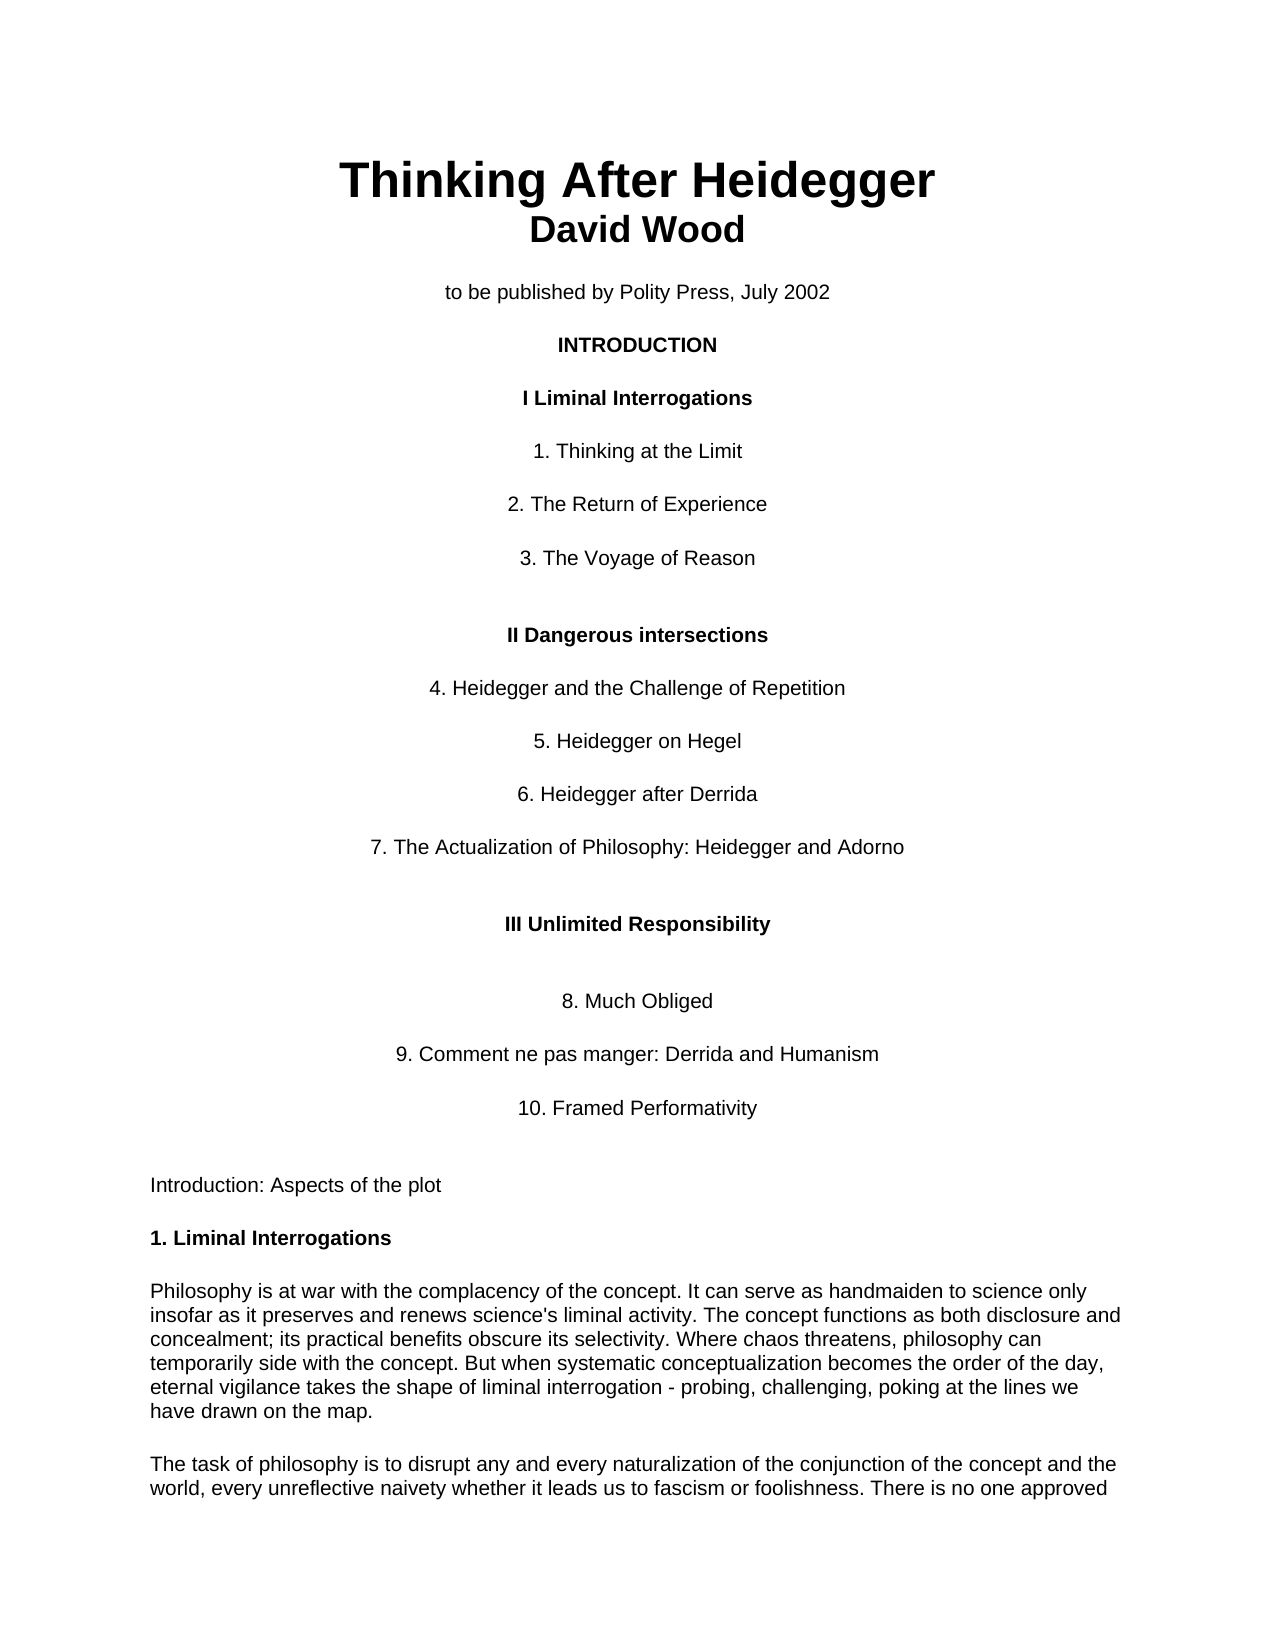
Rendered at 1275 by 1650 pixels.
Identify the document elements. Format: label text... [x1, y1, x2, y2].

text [150, 1452, 1125, 1499]
text 2. The Return of Experience [150, 492, 1125, 516]
text I Liminal Interrogations [150, 386, 1125, 410]
text 5. Heidegger on Hegel [150, 729, 1125, 753]
text 3. The Voyage of Reason [150, 545, 1125, 569]
text 10. Framed Performativity [150, 1095, 1125, 1119]
text INTRODUCTION [150, 333, 1125, 357]
text 8. Much Obliged [150, 965, 1125, 1013]
text Thinking After Heidegger David Wood [150, 150, 1125, 251]
text 1. Thinking at the Limit [150, 439, 1125, 463]
text 7. The Actualization of Philosophy: Heidegger and Adorno [150, 835, 1125, 859]
text Introduction: Aspects of the plot [150, 1148, 1125, 1196]
text II Dangerous intersections [150, 598, 1125, 646]
text III Unlimited Responsibility [150, 888, 1125, 936]
text Philosophy is at war with the complacency of the concept. It can serve as handmaiden to science only insofar as it preserves and renews science's liminal activity. The concept functions as both disclosure and concealment; its practical benefits obscure its selectivity. Where chaos threatens, philosophy can temporarily side with the concept. But when systematic conceptualization becomes the order of the day, eternal vigilance takes the shape of liminal interrogation - probing, challenging, poking at the lines we have drawn on the map. [150, 1279, 1125, 1422]
text 1. Liminal Interrogations [150, 1226, 1125, 1249]
text 4. Heidegger and the Challenge of Repetition [150, 676, 1125, 699]
text 9. Comment ne pas manger: Derrida and Humanism [150, 1042, 1125, 1066]
text to be published by Polity Press, July 2002 [150, 280, 1125, 304]
text 6. Heidegger after Derrida [150, 782, 1125, 806]
